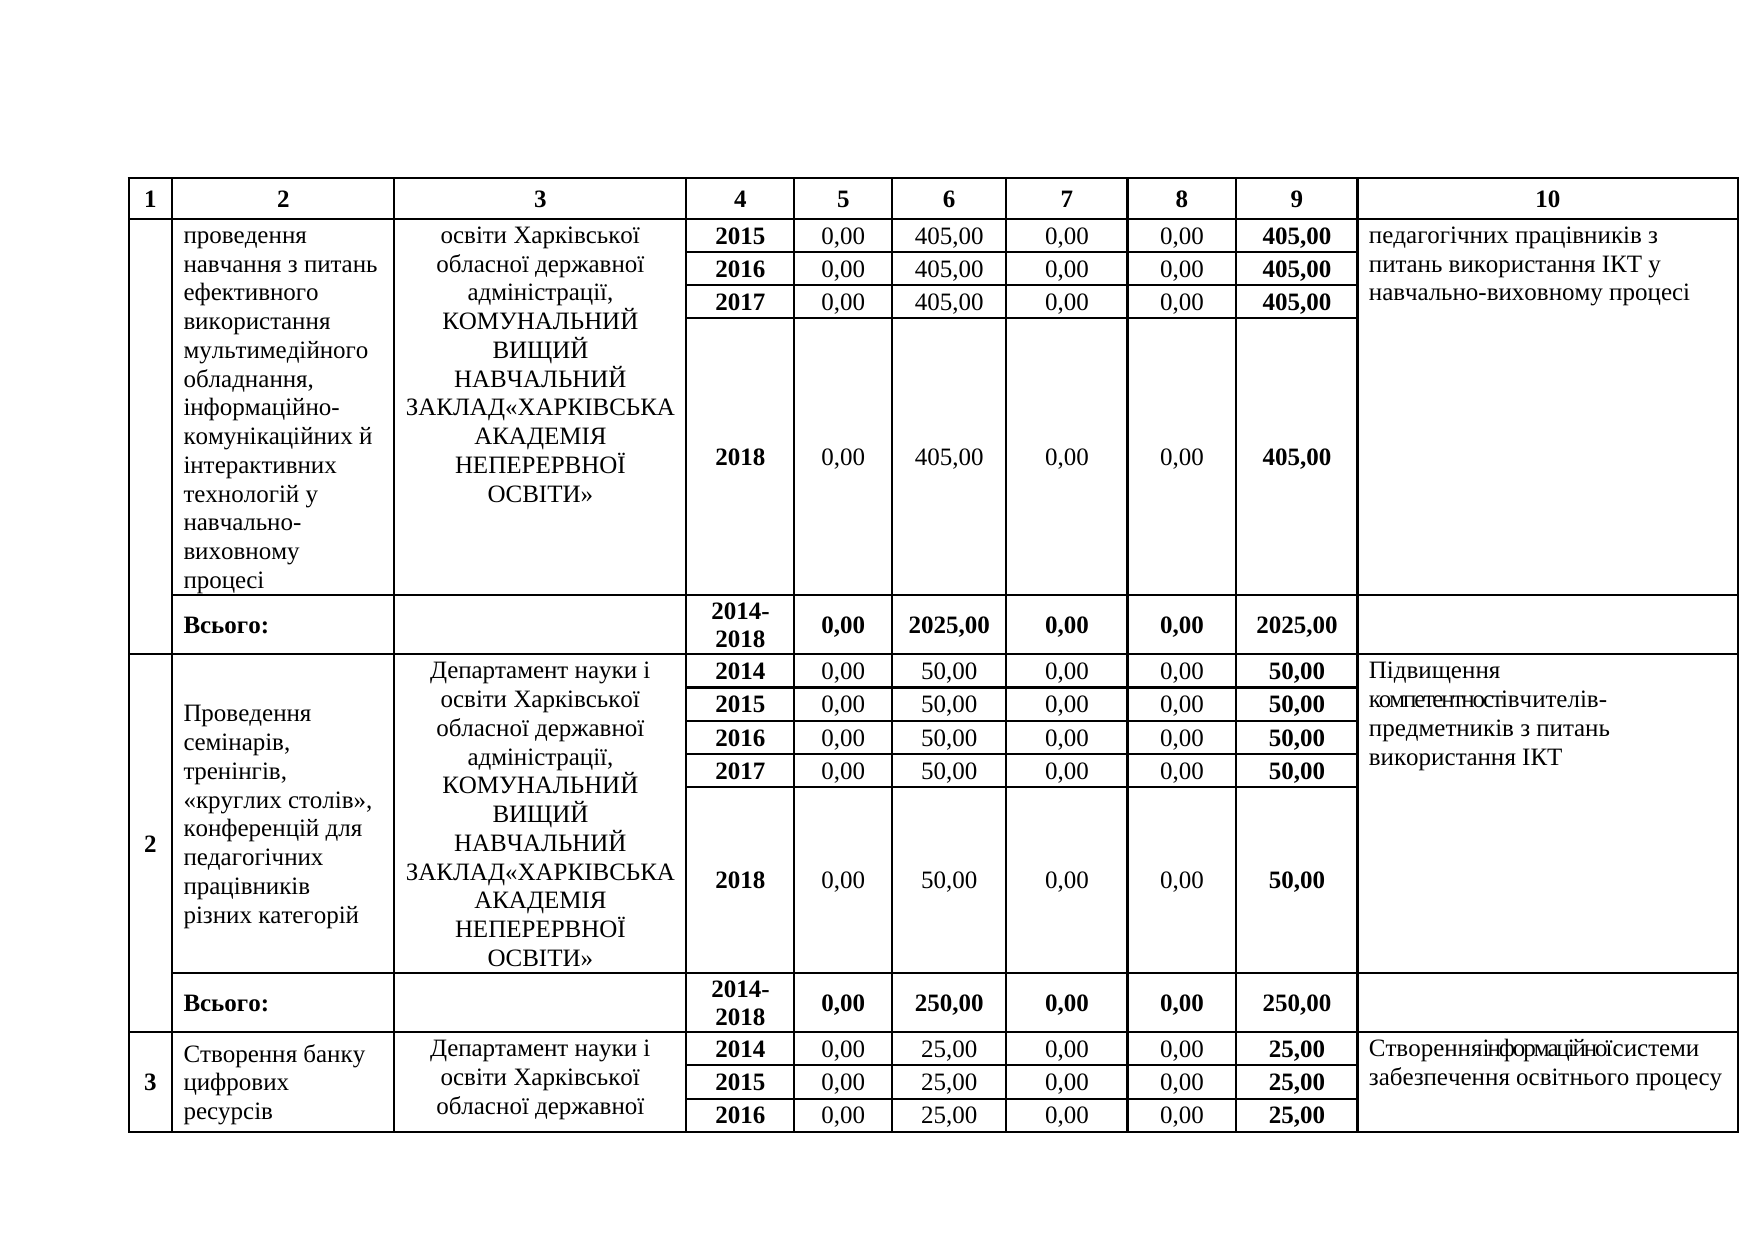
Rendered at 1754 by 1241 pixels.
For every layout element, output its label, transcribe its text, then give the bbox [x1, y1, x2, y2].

table_cell 3 [130, 1033, 171, 1131]
table_cell 0,00 [795, 655, 891, 686]
table_cell 50,00 [1237, 689, 1356, 719]
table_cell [173, 220, 393, 594]
table_cell 0,00 [1007, 689, 1126, 719]
table_cell 405,00 [1237, 286, 1356, 317]
table_cell 2015 [687, 1066, 793, 1097]
table_cell 25,00 [1237, 1066, 1356, 1097]
table_cell 0,00 [795, 689, 891, 719]
table_header 9 [1237, 179, 1356, 218]
table_cell 25,00 [1237, 1033, 1356, 1064]
table_cell 0,00 [1007, 655, 1126, 686]
table_cell 405,00 [893, 286, 1005, 317]
table_cell Всього: [173, 974, 393, 1031]
table_cell 2016 [687, 1100, 793, 1131]
table_header 3 [395, 179, 685, 218]
table_cell 0,00 [1007, 596, 1126, 653]
table_cell Підвищення компетентностівчителів-предметників з питань використання ІКТ [1359, 655, 1737, 972]
table_cell 50,00 [893, 755, 1005, 786]
table_cell 405,00 [893, 220, 1005, 251]
table_cell Створенняінформаційноїсистеми забезпечення освітнього процесу [1359, 1033, 1737, 1131]
table_cell 0,00 [1007, 1066, 1126, 1097]
table_cell 2 [130, 655, 171, 1031]
table_header 6 [893, 179, 1005, 218]
table_cell 50,00 [893, 788, 1005, 972]
table_cell 50,00 [893, 655, 1005, 686]
table_cell 1 [130, 220, 171, 653]
table_cell 2025,00 [1237, 596, 1356, 653]
table_header 2 [173, 179, 393, 218]
table_cell 0,00 [1007, 722, 1126, 753]
table_cell 0,00 [1129, 596, 1235, 653]
table_cell 0,00 [795, 1100, 891, 1131]
table_cell 25,00 [893, 1100, 1005, 1131]
table_cell 0,00 [1007, 286, 1126, 317]
table_cell 2018 [687, 788, 793, 972]
table_cell 0,00 [1007, 1100, 1126, 1131]
table_cell 2016 [687, 253, 793, 284]
table_cell 0,00 [1007, 755, 1126, 786]
table_cell 0,00 [1007, 788, 1126, 972]
table_cell 50,00 [1237, 655, 1356, 686]
table_cell 0,00 [1007, 1033, 1126, 1064]
table_cell 50,00 [1237, 722, 1356, 753]
table_cell 0,00 [1129, 722, 1235, 753]
table_cell 2014 [687, 655, 793, 686]
table_cell 2017 [687, 286, 793, 317]
table_header 4 [687, 179, 793, 218]
table_cell 0,00 [1129, 286, 1235, 317]
table_cell Проведення семінарів, тренінгів, «круглих столів», конференцій для педагогічних працівників різних категорій [173, 655, 393, 972]
table_cell 2014-2018 [687, 974, 793, 1031]
table_cell 0,00 [795, 596, 891, 653]
table_cell [395, 974, 685, 1031]
table_cell 25,00 [1237, 1100, 1356, 1131]
table_cell Всього: [173, 596, 393, 653]
table_cell 0,00 [1007, 974, 1126, 1031]
table_cell 0,00 [1129, 755, 1235, 786]
table_header 7 [1007, 179, 1126, 218]
table_cell 2014 [687, 1033, 793, 1064]
table_cell 0,00 [795, 788, 891, 972]
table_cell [395, 220, 685, 594]
table_cell 0,00 [795, 286, 891, 317]
table_cell 0,00 [795, 319, 891, 594]
table_cell 0,00 [1129, 1066, 1235, 1097]
table_cell 0,00 [1129, 788, 1235, 972]
table_cell 0,00 [1129, 220, 1235, 251]
table_cell 2016 [687, 722, 793, 753]
table_cell 0,00 [1129, 319, 1235, 594]
table_cell 0,00 [1129, 1033, 1235, 1064]
table_cell 0,00 [795, 220, 891, 251]
table_cell 0,00 [1007, 253, 1126, 284]
table_cell 0,00 [1129, 689, 1235, 719]
table_cell 25,00 [893, 1033, 1005, 1064]
table_header 5 [795, 179, 891, 218]
table_cell 2014-2018 [687, 596, 793, 653]
table_cell 0,00 [795, 1066, 891, 1097]
table_cell 405,00 [1237, 220, 1356, 251]
table_cell 25,00 [893, 1066, 1005, 1097]
table_header 8 [1129, 179, 1235, 218]
table_cell 250,00 [893, 974, 1005, 1031]
table_cell 50,00 [1237, 755, 1356, 786]
table_cell 0,00 [1129, 974, 1235, 1031]
table_cell 0,00 [1129, 655, 1235, 686]
table_cell 250,00 [1237, 974, 1356, 1031]
table_cell 0,00 [1007, 319, 1126, 594]
table_cell 405,00 [1237, 253, 1356, 284]
table_cell 405,00 [1237, 319, 1356, 594]
table_cell 405,00 [893, 319, 1005, 594]
table_cell [395, 596, 685, 653]
table_cell 50,00 [1237, 788, 1356, 972]
table_cell 2015 [687, 689, 793, 719]
table_cell Створення банку цифрових ресурсів (навчальні, методичні, дидактичні розробки) для забезпечення викладання навчальних предметів [173, 1033, 393, 1131]
table_cell 50,00 [893, 689, 1005, 719]
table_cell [1359, 220, 1737, 594]
table_cell 2018 [687, 319, 793, 594]
table_cell 0,00 [795, 1033, 891, 1064]
table_cell 0,00 [795, 722, 891, 753]
table_cell 0,00 [1129, 1100, 1235, 1131]
table_cell 0,00 [795, 755, 891, 786]
table_header 1 [130, 179, 171, 218]
table_cell 50,00 [893, 722, 1005, 753]
table_cell 0,00 [1129, 253, 1235, 284]
table_cell 2015 [687, 220, 793, 251]
table_cell [1359, 974, 1737, 1031]
table_cell 0,00 [795, 253, 891, 284]
table_cell 405,00 [893, 253, 1005, 284]
table_cell 0,00 [795, 974, 891, 1031]
table_cell 2017 [687, 755, 793, 786]
table_cell 2025,00 [893, 596, 1005, 653]
table_cell 0,00 [1007, 220, 1126, 251]
table_header 10 [1359, 179, 1737, 218]
table_cell [1359, 596, 1737, 653]
